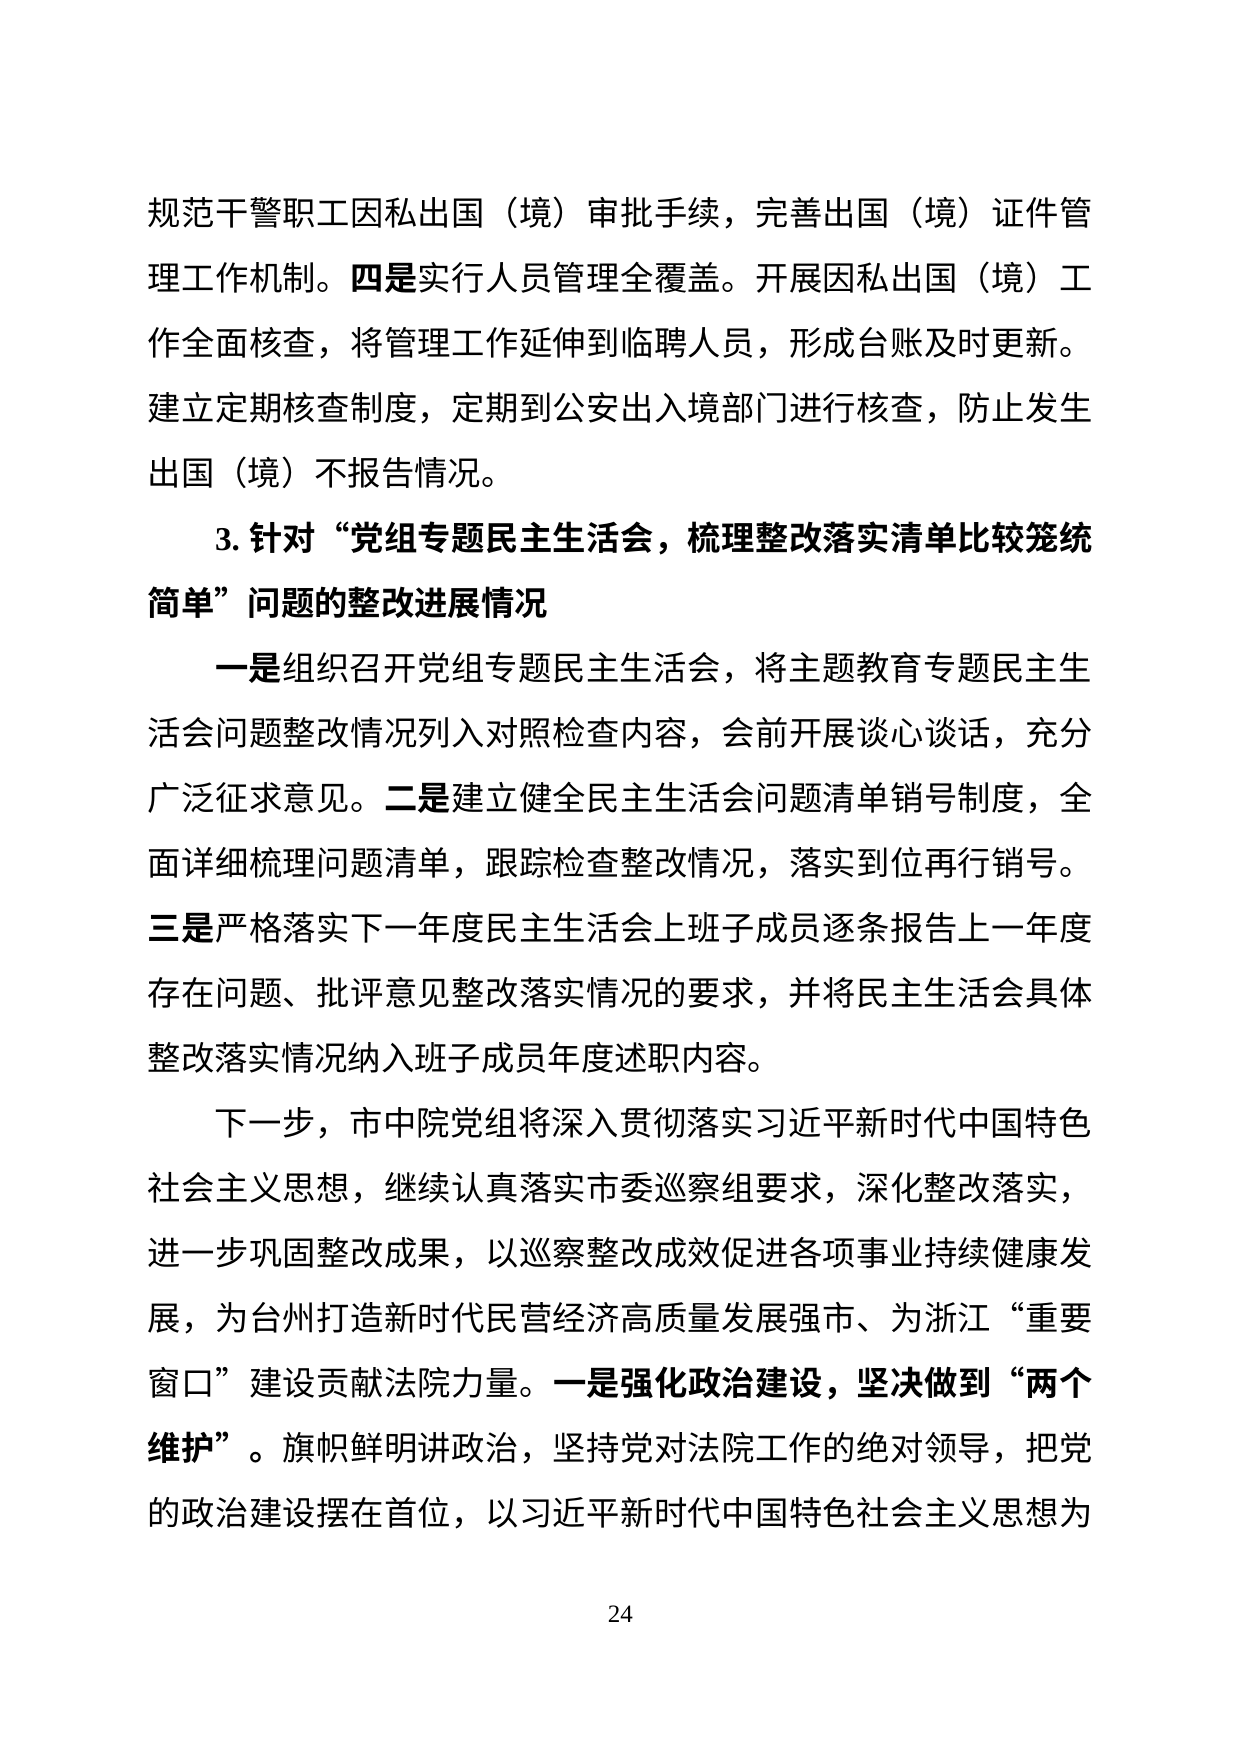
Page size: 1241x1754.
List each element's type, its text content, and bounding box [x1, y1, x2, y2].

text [148, 178, 1092, 503]
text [148, 1088, 1092, 1543]
text 一是组织召开党组专题民主生活会，将主题教育专题民主生活会问题整改情况列入对照检查内容，会前开展谈心谈话，充分广泛征求意见。二是建立健全民主生活会问题清单销号制度，全面详细梳理问题清单，跟踪检查整改情况，落实到位再行销号。三是严格落实下一年度民主生活会上班子成员逐条报告上一年度存在问题、批评意见整改落实情况的要求，并将民主生活会具体整改落实情况纳入班子成员年度述职内容。 [148, 633, 1092, 1088]
text 3. 针对“党组专题民主生活会，梳理整改落实清单比较笼统简单”问题的整改进展情况 [148, 503, 1092, 633]
